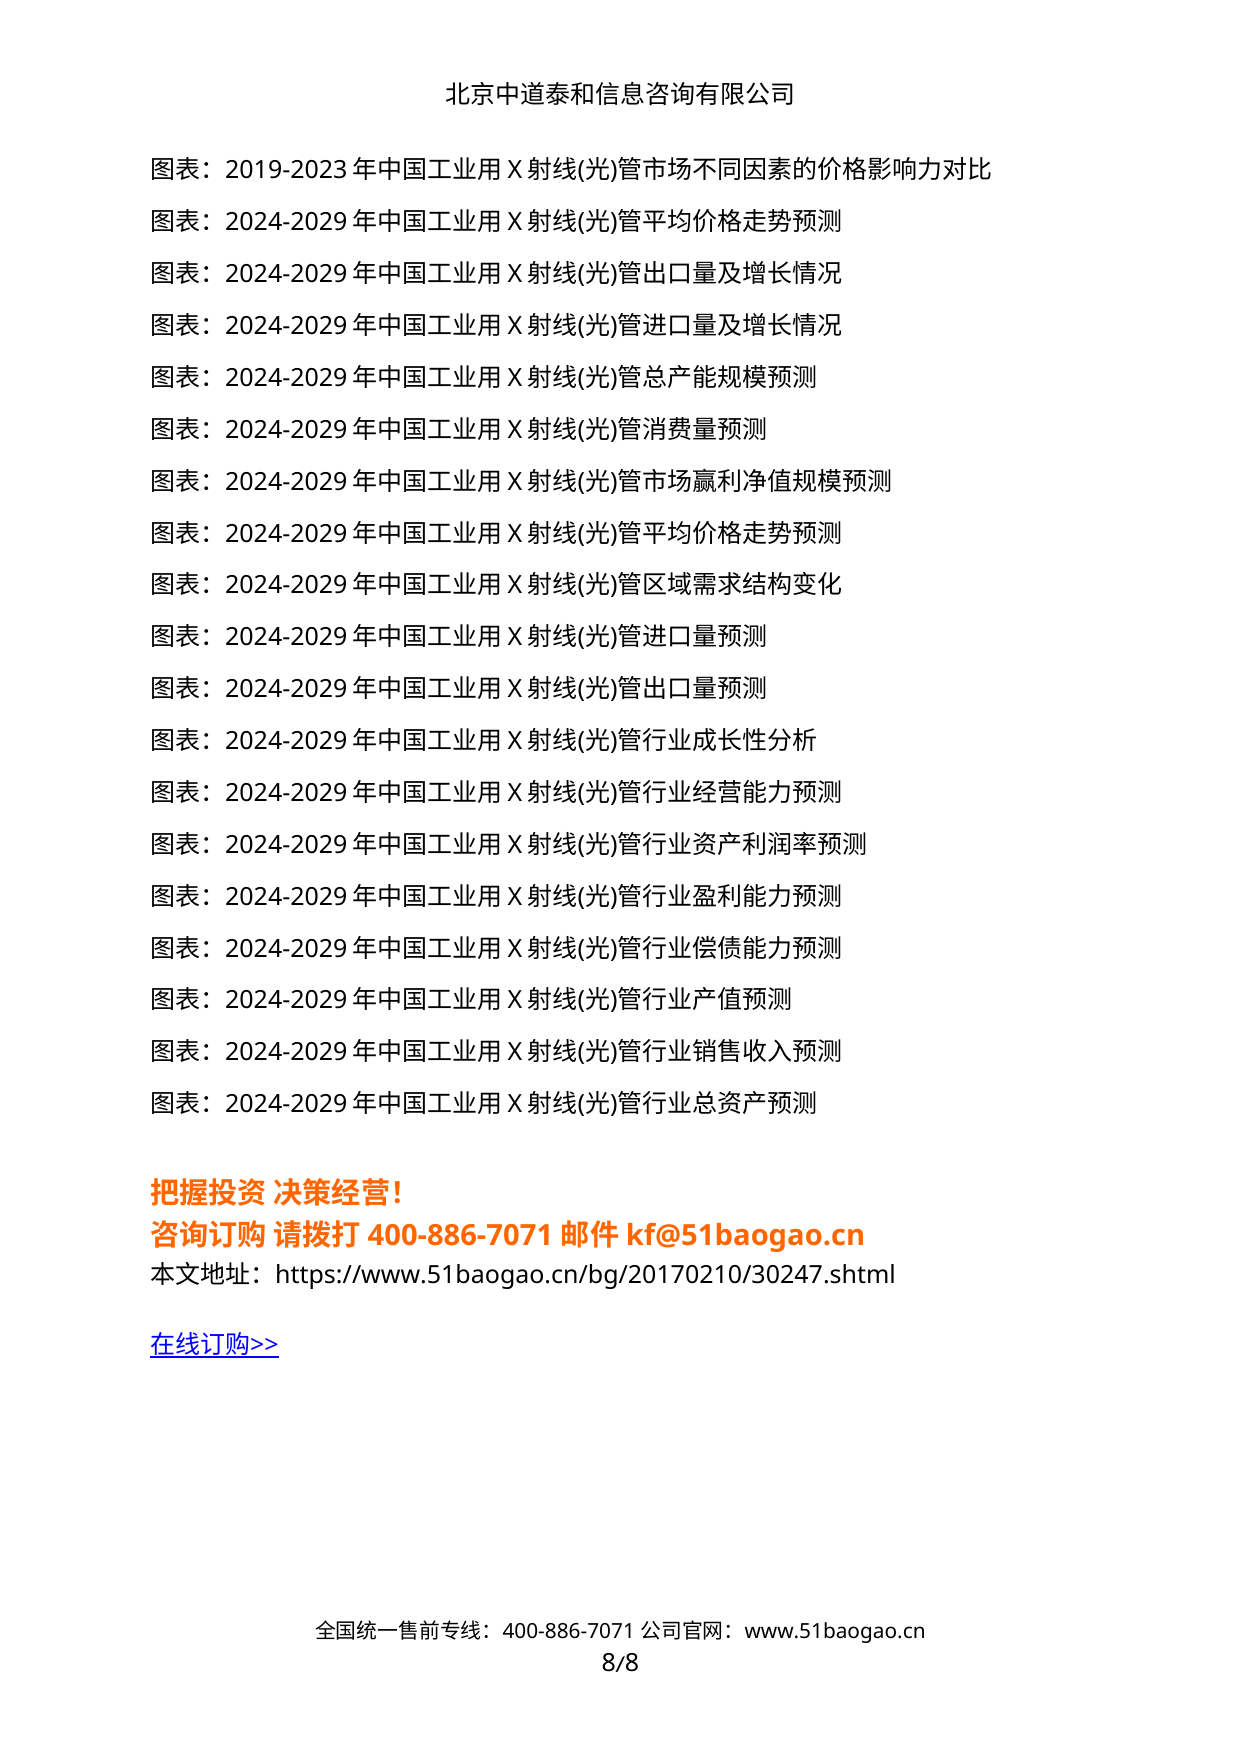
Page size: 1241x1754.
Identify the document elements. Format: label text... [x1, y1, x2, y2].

text 图表：2024-2029年中国工业用X射线(光)管行业总资产预测 [150, 1084, 1090, 1120]
text 在线订购>> [150, 1291, 1090, 1361]
text 图表：2024-2029年中国工业用X射线(光)管市场赢利净值规模预测 [150, 461, 1090, 497]
text 图表：2024-2029年中国工业用X射线(光)管行业成长性分析 [150, 721, 1090, 757]
text 图表：2024-2029年中国工业用X射线(光)管行业产值预测 [150, 980, 1090, 1016]
text 图表：2024-2029年中国工业用X射线(光)管平均价格走势预测 [150, 513, 1090, 549]
text 图表：2024-2029年中国工业用X射线(光)管出口量及增长情况 [150, 254, 1090, 290]
text 图表：2024-2029年中国工业用X射线(光)管行业资产利润率预测 [150, 824, 1090, 861]
text 图表：2024-2029年中国工业用X射线(光)管进口量预测 [150, 617, 1090, 653]
text 图表：2019-2023年中国工业用X射线(光)管市场不同因素的价格影响力对比 [150, 150, 1090, 186]
text 把握投资 决策经营！咨询订购 请拨打 400-886-7071 邮件 kf@51baogao.cn本文地址：https://www.51baogao.cn/bg/20170210/30247.shtml [150, 1136, 1090, 1291]
text 图表：2024-2029年中国工业用X射线(光)管行业销售收入预测 [150, 1032, 1090, 1068]
text 图表：2024-2029年中国工业用X射线(光)管消费量预测 [150, 409, 1090, 446]
text 图表：2024-2029年中国工业用X射线(光)管进口量及增长情况 [150, 306, 1090, 342]
text 图表：2024-2029年中国工业用X射线(光)管总产能规模预测 [150, 357, 1090, 394]
text 图表：2024-2029年中国工业用X射线(光)管出口量预测 [150, 669, 1090, 705]
text 图表：2024-2029年中国工业用X射线(光)管区域需求结构变化 [150, 565, 1090, 601]
text 图表：2024-2029年中国工业用X射线(光)管平均价格走势预测 [150, 202, 1090, 238]
text 图表：2024-2029年中国工业用X射线(光)管行业盈利能力预测 [150, 876, 1090, 912]
text 图表：2024-2029年中国工业用X射线(光)管行业经营能力预测 [150, 772, 1090, 809]
text 图表：2024-2029年中国工业用X射线(光)管行业偿债能力预测 [150, 928, 1090, 964]
